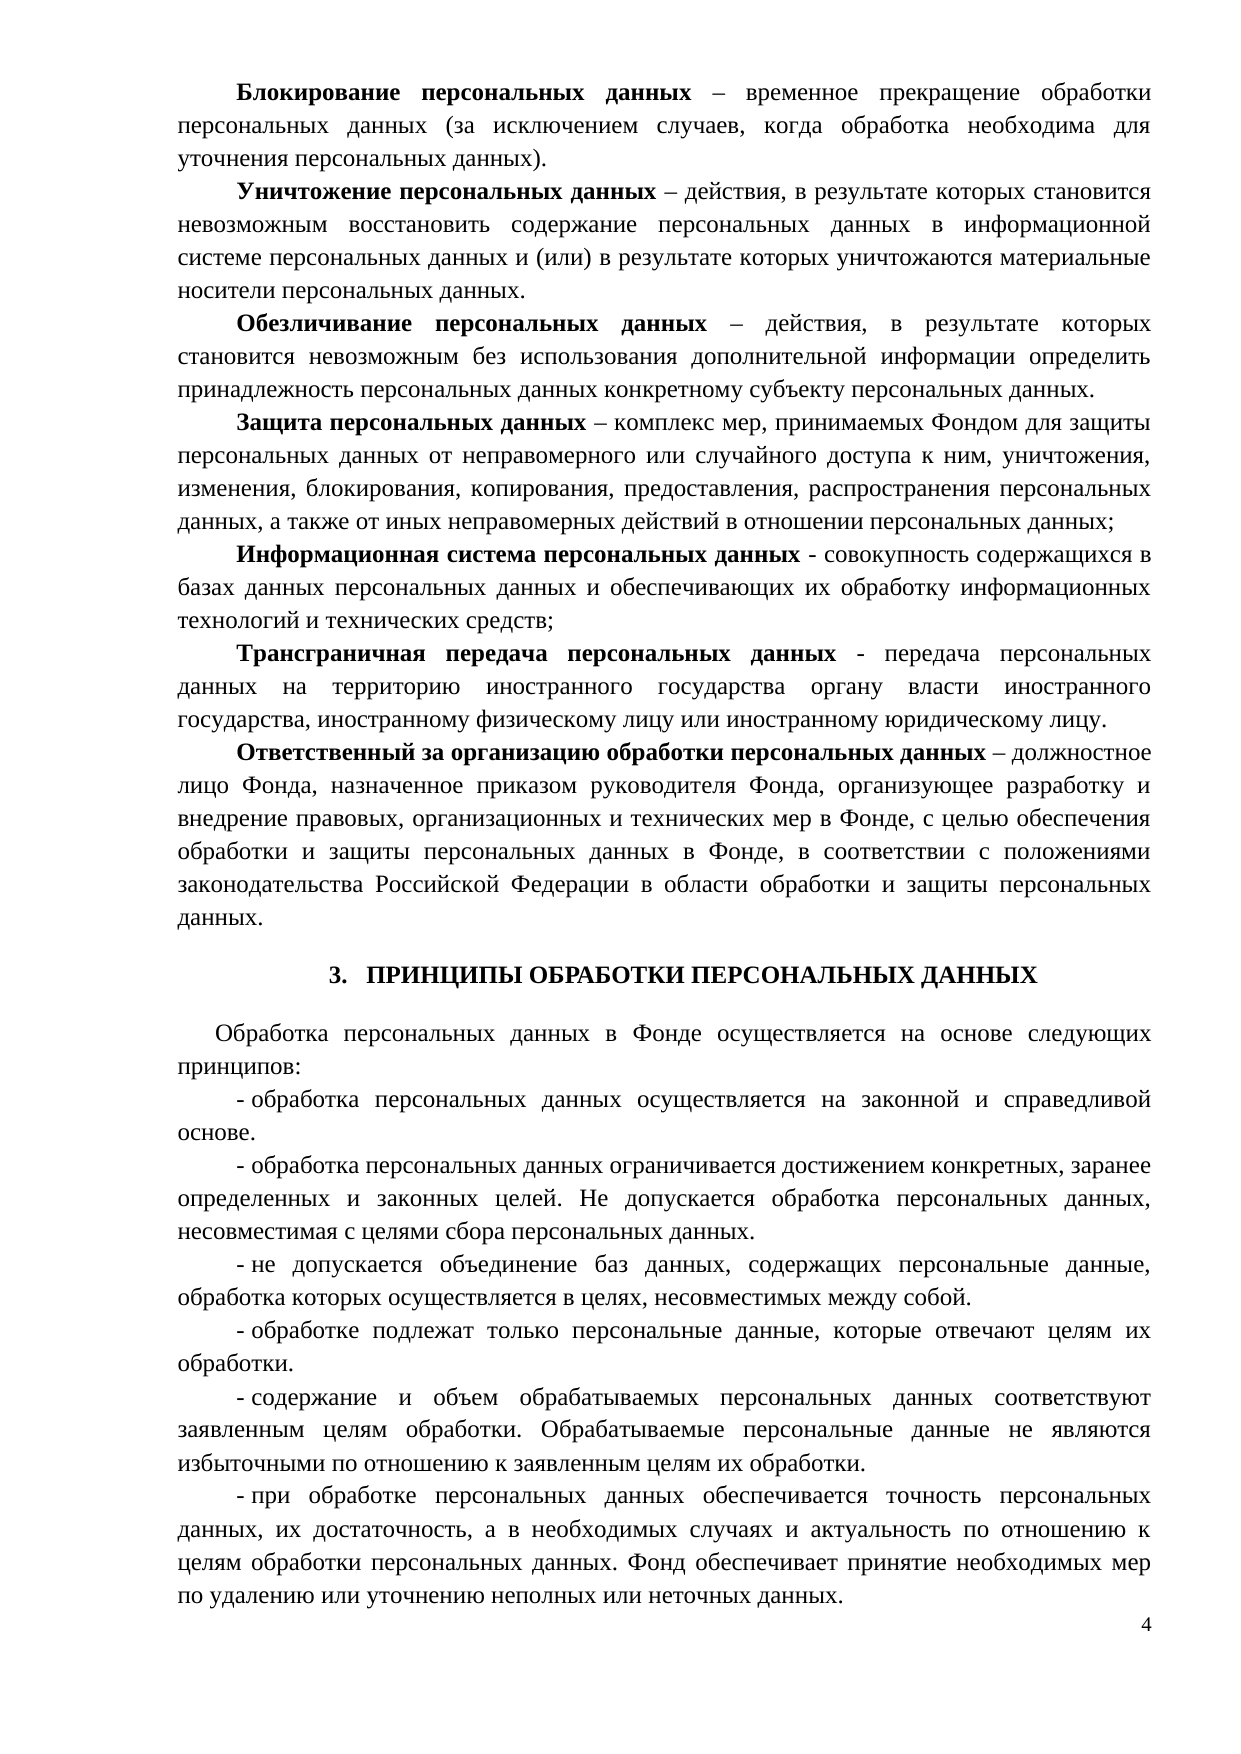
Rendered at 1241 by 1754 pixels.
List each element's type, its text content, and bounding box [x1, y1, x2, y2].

text Информационная система персональных данных - совокупность содержащихся в базах данных персональных данных и обеспечивающих их обработку информационных технологий и технических средств; [177, 539, 1152, 634]
subtitle ПРИНЦИПЫ ОБРАБОТКИ ПЕРСОНАЛЬНЫХ ДАННЫХ [215, 960, 1152, 989]
text - не допускается объединение баз данных, содержащих персональные данные, обработка которых осуществляется в целях, несовместимых между собой. [177, 1249, 1152, 1311]
text Обработка персональных данных в Фонде осуществляется на основе следующих принципов: [177, 1018, 1152, 1080]
text - обработке подлежат только персональные данные, которые отвечают целям их обработки. [177, 1316, 1152, 1377]
text Защита персональных данных – комплекс мер, принимаемых Фондом для защиты персональных данных от неправомерного или случайного доступа к ним, уничтожения, изменения, блокирования, копирования, предоставления, распространения персональных данных, а также от иных неправомерных действий в отношении персональных данных; [177, 407, 1152, 535]
text - обработка персональных данных ограничивается достижением конкретных, заранее определенных и законных целей. Не допускается обработка персональных данных, несовместимая с целями сбора персональных данных. [177, 1150, 1152, 1245]
text Обезличивание персональных данных – действия, в результате которых становится невозможным без использования дополнительной информации определить принадлежность персональных данных конкретному субъекту персональных данных. [177, 308, 1152, 403]
text - обработка персональных данных осуществляется на законной и справедливой основе. [177, 1084, 1152, 1146]
text - при обработке персональных данных обеспечивается точность персональных данных, их достаточность, а в необходимых случаях и актуальность по отношению к целям обработки персональных данных. Фонд обеспечивает принятие необходимых мер по удалению или уточнению неполных или неточных данных. [177, 1481, 1152, 1608]
text Ответственный за организацию обработки персональных данных – должностное лицо Фонда, назначенное приказом руководителя Фонда, организующее разработку и внедрение правовых, организационных и технических мер в Фонде, с целью обеспечения обработки и защиты персональных данных в Фонде, в соответствии с положениями законодательства Российской Федерации в области обработки и защиты персональных данных. [177, 737, 1152, 931]
text Трансграничная передача персональных данных - передача персональных данных на территорию иностранного государства органу власти иностранного государства, иностранному физическому лицу или иностранному юридическому лицу. [177, 638, 1152, 733]
text Уничтожение персональных данных – действия, в результате которых становится невозможным восстановить содержание персональных данных в информационной системе персональных данных и (или) в результате которых уничтожаются материальные носители персональных данных. [177, 176, 1152, 304]
list Блокирование персональных данных – временное прекращение обработки персональных данных (за исключением случаев, когда обработка необходима для уточнения персональных данных). [177, 77, 1152, 172]
text - содержание и объем обрабатываемых персональных данных соответствуют заявленным целям обработки. Обрабатываемые персональные данные не являются избыточными по отношению к заявленным целям их обработки. [177, 1382, 1152, 1476]
